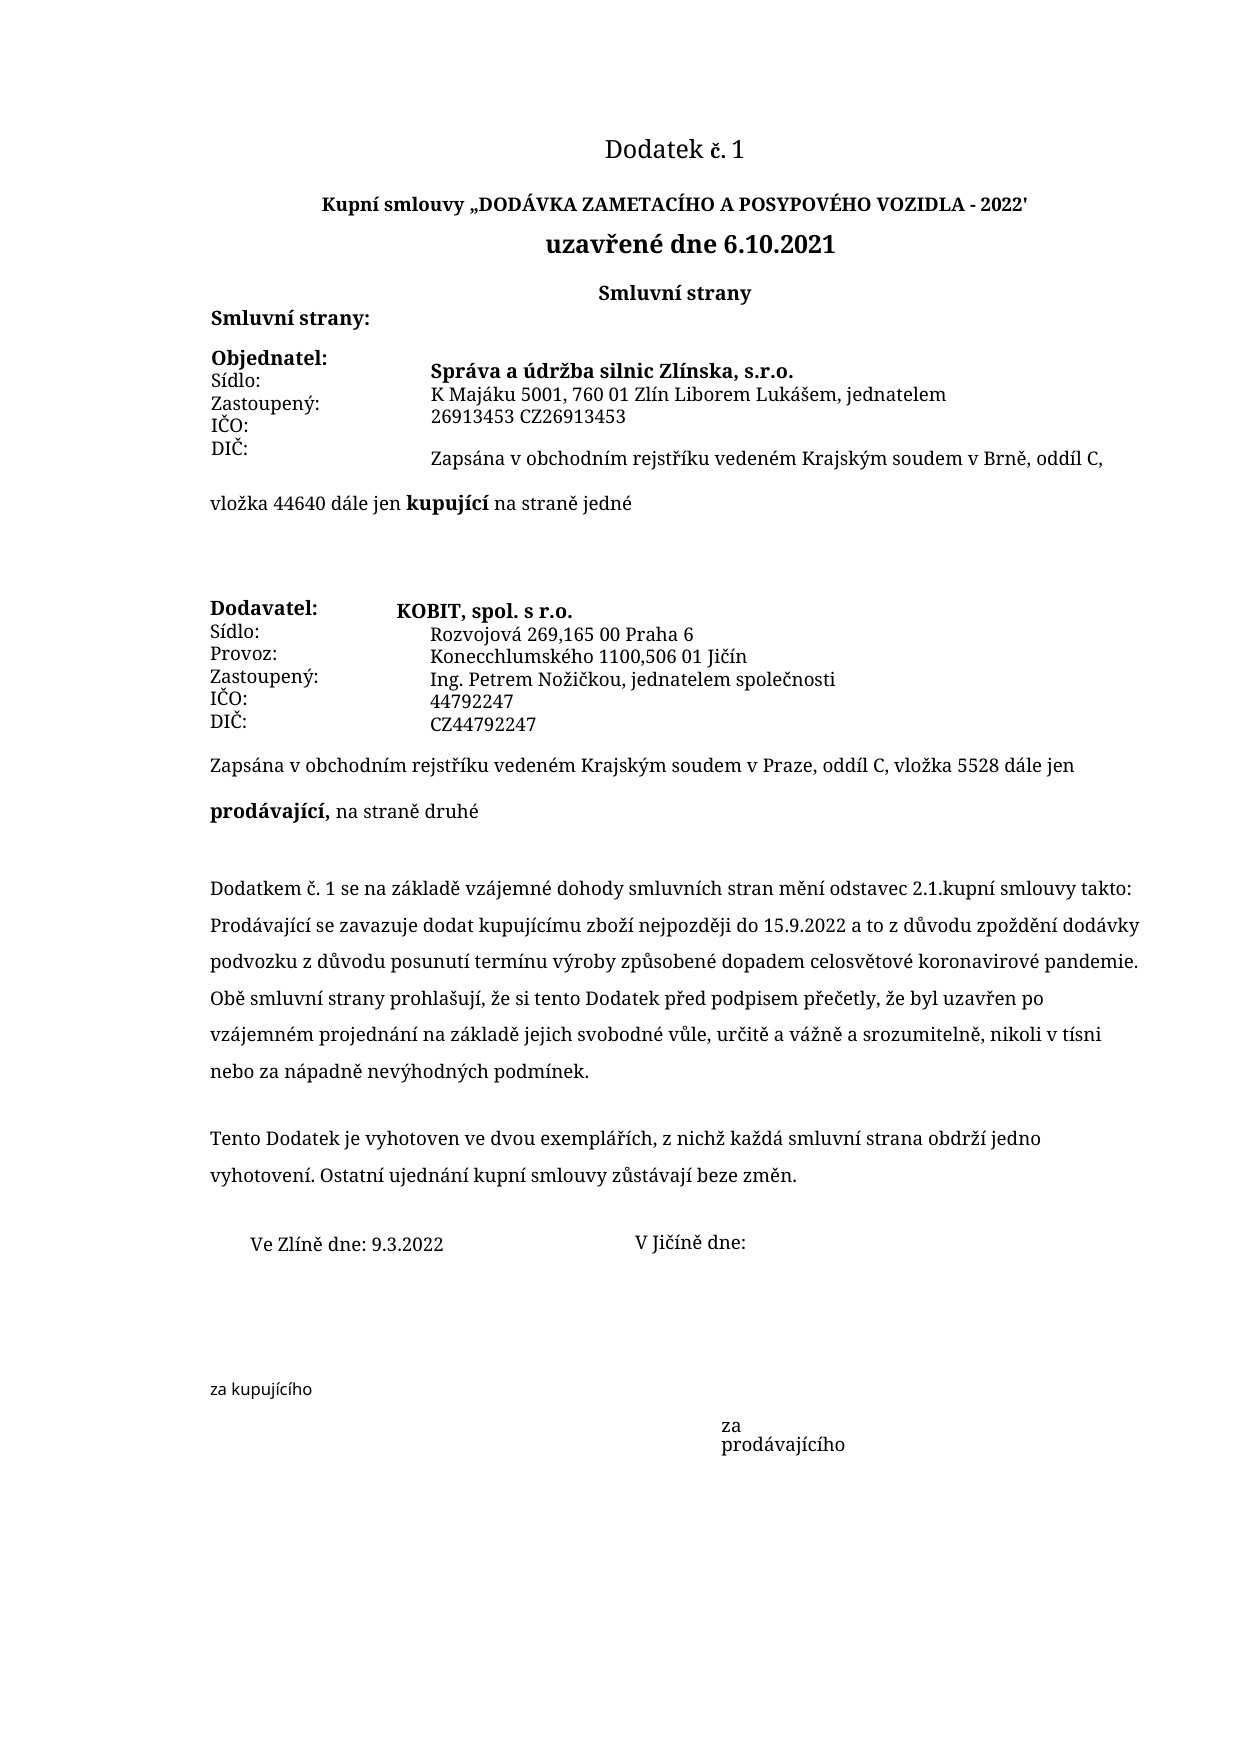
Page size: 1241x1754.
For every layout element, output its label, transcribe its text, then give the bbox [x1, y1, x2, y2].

text Tento Dodatek je vyhotoven ve dvou exemplářích, z nichž každá smluvní strana obdrží jedno vyhotovení. Ostatní ujednání kupní smlouvy zůstávají beze změn. [210, 1117, 1144, 1189]
text Správa a údržba silnic Zlínska, s.r.o. [210, 361, 1144, 383]
text KOBIT, spol. s r.o. [210, 601, 1144, 623]
text CZ44792247 [243, 713, 1144, 736]
text Smluvní strany [210, 284, 1140, 304]
text Kupní smlouvy „DODÁVKA ZAMETACÍHO A POSYPOVÉHO VOZIDLA - 2022' [210, 197, 1140, 215]
text Konecchlumského 1100,506 01 Jičín [243, 646, 1144, 668]
text K Majáku 5001, 760 01 Zlín Liborem Lukášem, jednatelem 26913453 CZ26913453 [210, 383, 1017, 428]
text Zapsána v obchodním rejstříku vedeném Krajským soudem v Praze, oddíl C, vložka 5528 dále jen prodávající, na straně druhé [210, 736, 1144, 828]
text Dodatkem č. 1 se na základě vzájemné dohody smluvních stran mění odstavec 2.1.kupní smlouvy takto: Prodávající se zavazuje dodat kupujícímu zboží nejpozději do 15.9.2022 a to z důvodu zpoždění dodávky podvozku z důvodu posunutí termínu výroby způsobené dopadem celosvětové koronavirové pandemie. Obě smluvní strany prohlašují, že si tento Dodatek před podpisem přečetly, že byl uzavřen po vzájemném projednání na základě jejich svobodné vůle, určitě a vážně a srozumitelně, nikoli v tísni nebo za nápadně nevýhodných podmínek. [210, 867, 1144, 1085]
text uzavřené dne 6.10.2021 [545, 215, 1144, 263]
text Rozvojová 269,165 00 Praha 6 [243, 623, 1144, 646]
text Ing. Petrem Nožičkou, jednatelem společnosti [243, 668, 1144, 691]
text 44792247 [243, 691, 1144, 713]
text Dodatek č. 1 [210, 138, 1140, 163]
text Zapsána v obchodním rejstříku vedeném Krajským soudem v Brně, oddíl C, vložka 44640 dále jen kupující na straně jedné [210, 429, 1144, 520]
text za kupujícího [210, 1377, 1144, 1400]
